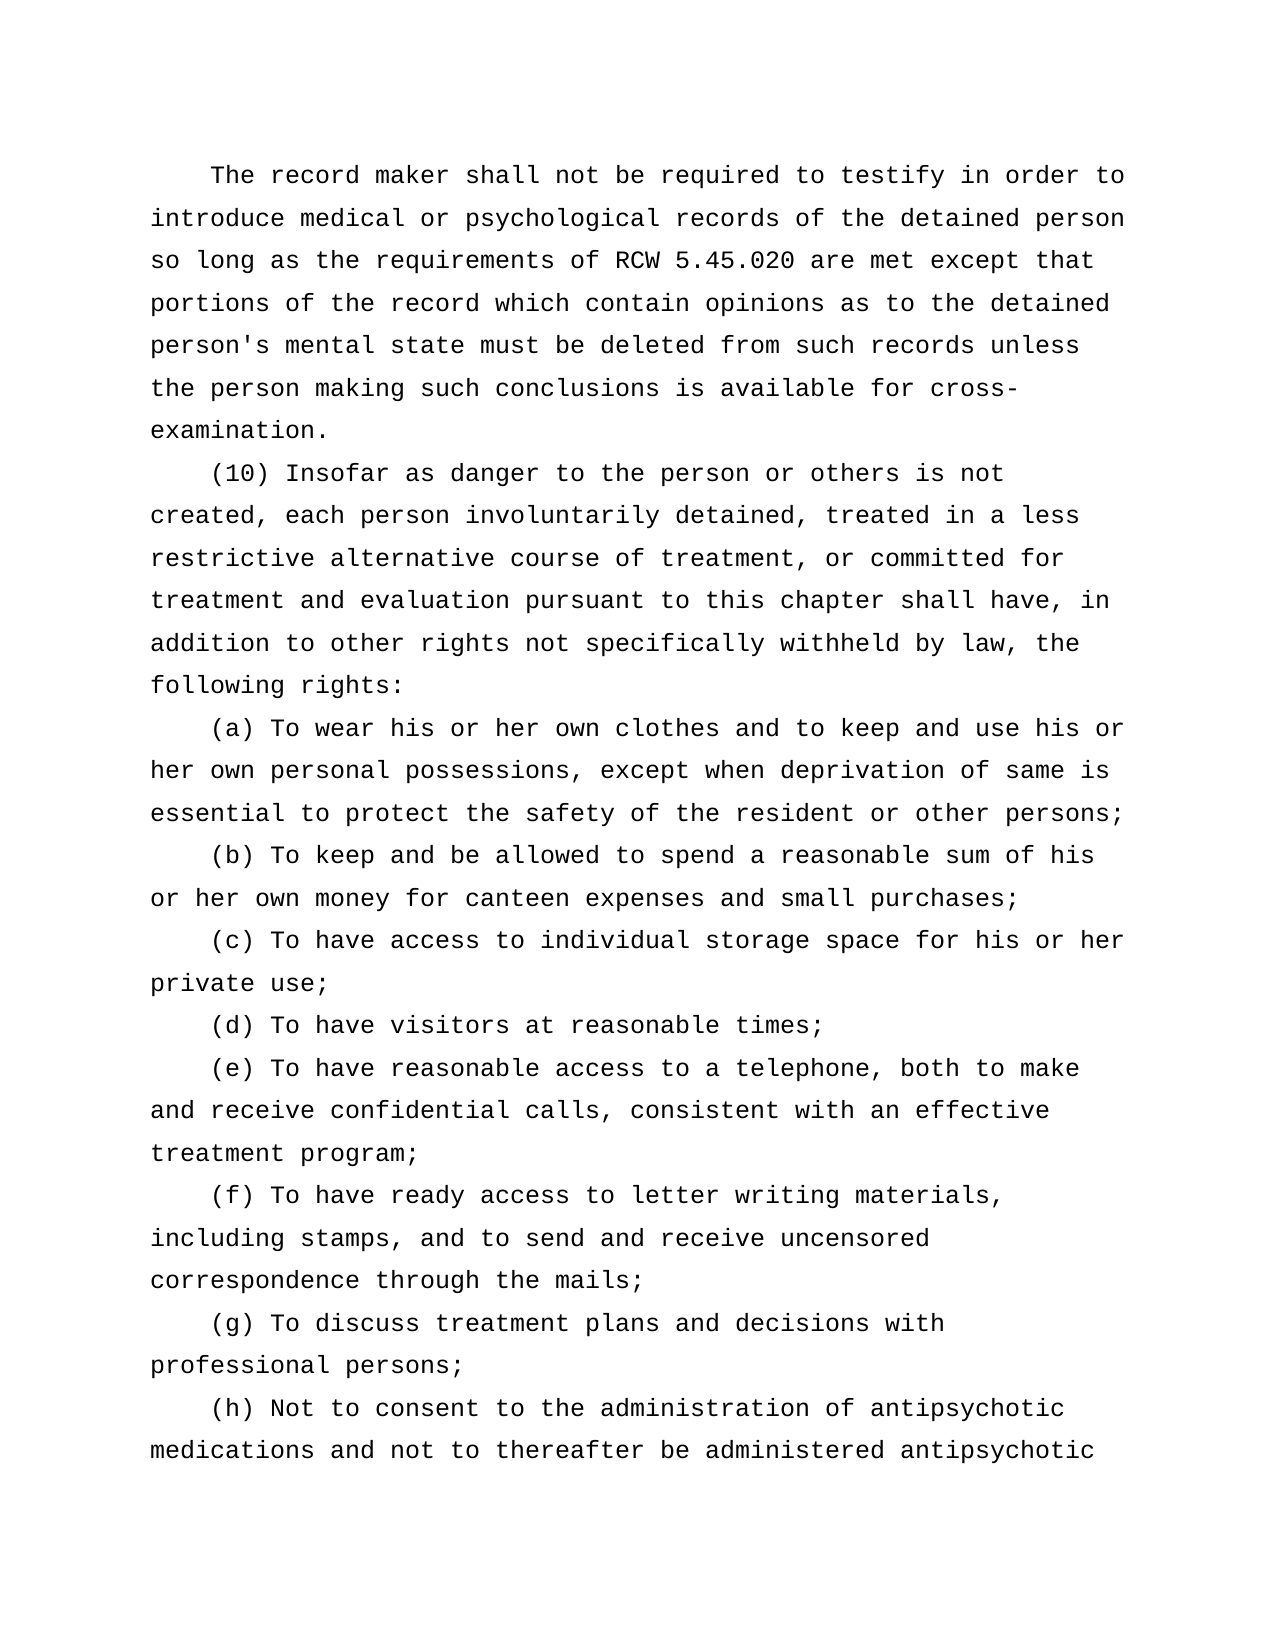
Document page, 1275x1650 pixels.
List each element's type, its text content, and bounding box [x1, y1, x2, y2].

text (c) To have access to individual storage space for his or her private use; [150, 915, 1125, 1000]
text (e) To have reasonable access to a telephone, both to make and receive confidential calls, consistent with an effective treatment program; [150, 1042, 1125, 1170]
text (10) Insofar as danger to the person or others is not created, each person involuntarily detained, treated in a less restrictive alternative course of treatment, or committed for treatment and evaluation pursuant to this chapter shall have, in addition to other rights not specifically withheld by law, the following rights: [150, 447, 1125, 702]
text (a) To wear his or her own clothes and to keep and use his or her own personal possessions, except when deprivation of same is essential to protect the safety of the resident or other persons; [150, 702, 1125, 830]
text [150, 1382, 1125, 1467]
text The record maker shall not be required to testify in order to introduce medical or psychological records of the detained person so long as the requirements of RCW 5.45.020 are met except that portions of the record which contain opinions as to the detained person's mental state must be deleted from such records unless the person making such conclusions is available for cross-examination. [150, 150, 1125, 447]
text (g) To discuss treatment plans and decisions with professional persons; [150, 1297, 1125, 1382]
text (b) To keep and be allowed to spend a reasonable sum of his or her own money for canteen expenses and small purchases; [150, 830, 1125, 915]
text (f) To have ready access to letter writing materials, including stamps, and to send and receive uncensored correspondence through the mails; [150, 1170, 1125, 1297]
text (d) To have visitors at reasonable times; [150, 1000, 1125, 1042]
